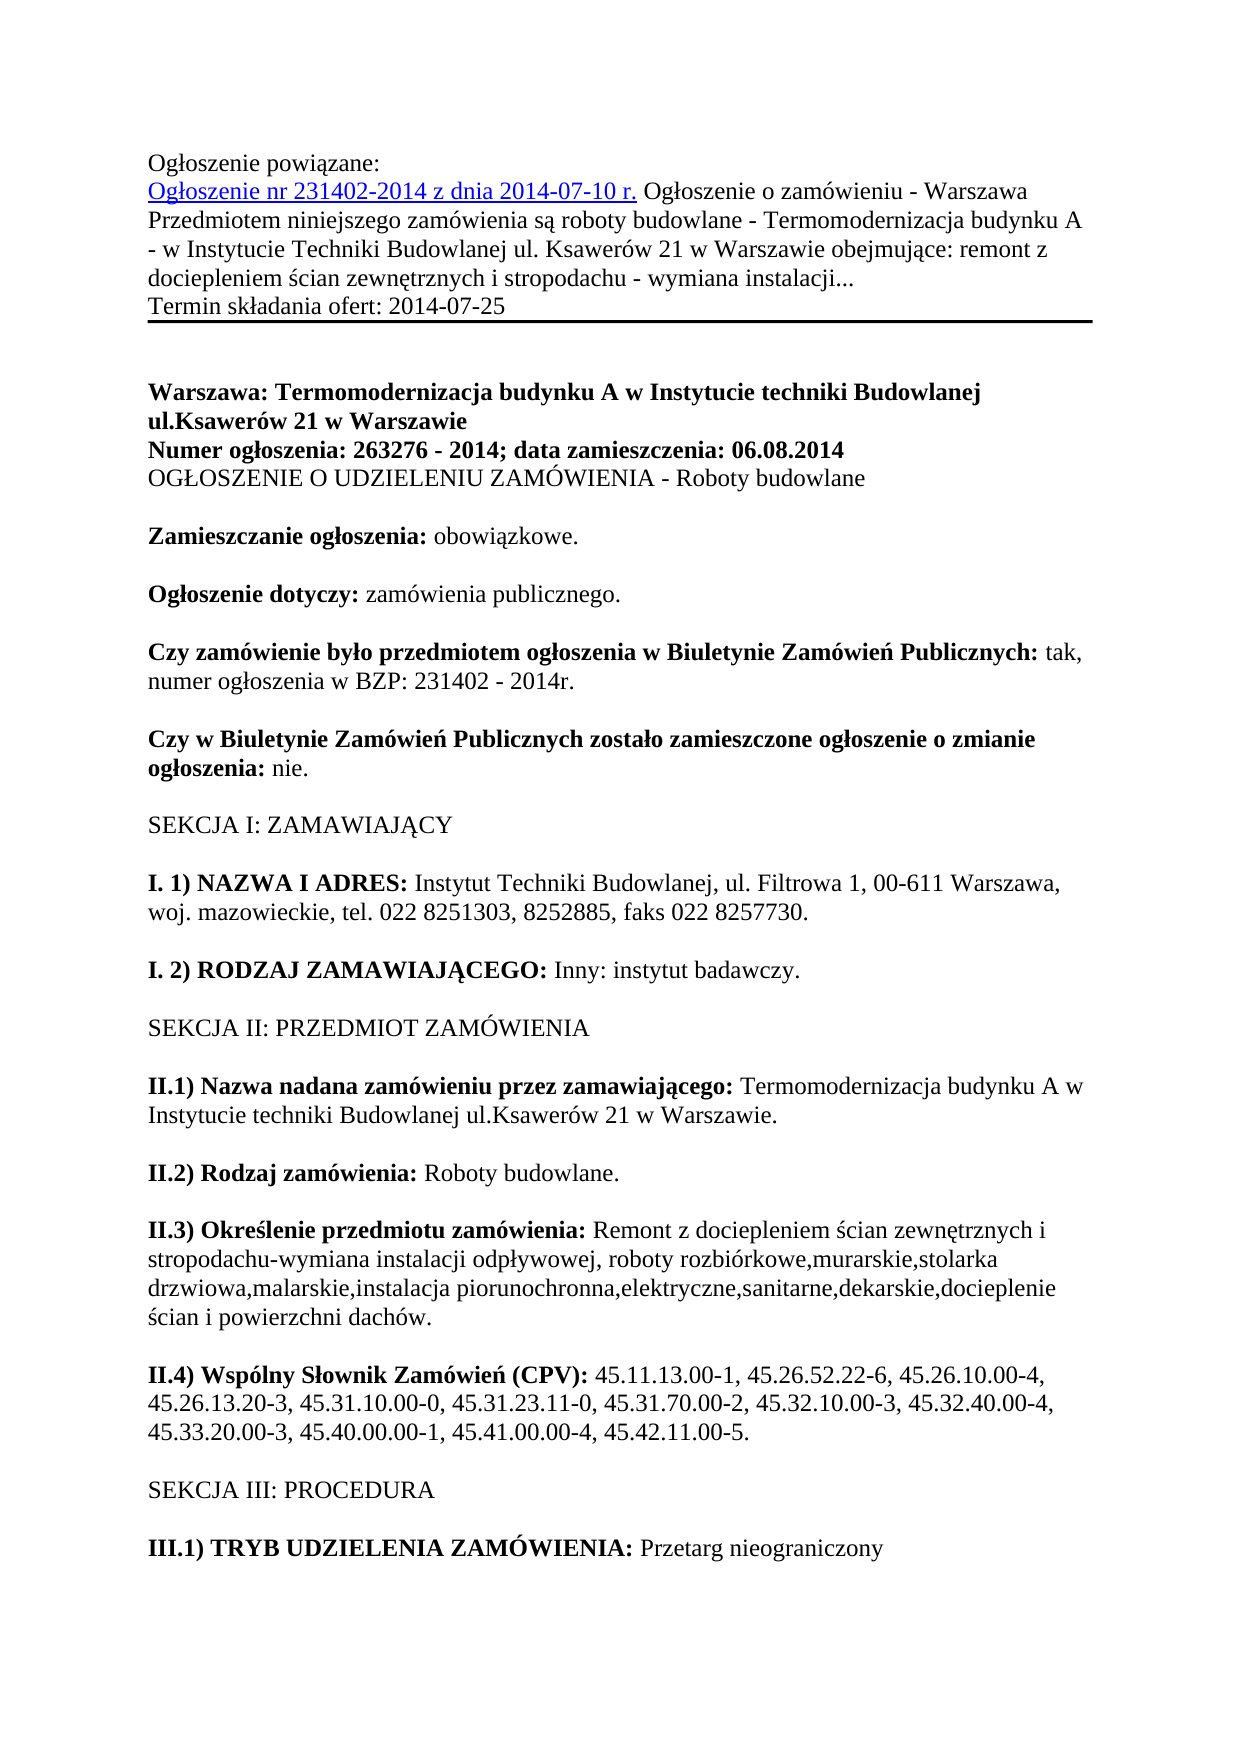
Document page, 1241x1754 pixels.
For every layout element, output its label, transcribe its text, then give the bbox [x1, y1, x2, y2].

text SEKCJA III: PROCEDURA [148, 1475, 1093, 1504]
text SEKCJA I: ZAMAWIAJĄCY [148, 811, 1093, 839]
text II.1) Nazwa nadana zamówieniu przez zamawiającego: Termomodernizacja budynku A w Instytucie techniki Budowlanej ul.Ksawerów 21 w Warszawie. [148, 1071, 1093, 1128]
text Zamieszczanie ogłoszenia: obowiązkowe. [148, 521, 1093, 550]
text Warszawa: Termomodernizacja budynku A w Instytucie techniki Budowlanej ul.Ksawerów 21 w Warszawie Numer ogłoszenia: 263276 - 2014; data zamieszczenia: 06.08.2014 OGŁOSZENIE O UDZIELENIU ZAMÓWIENIA - Roboty budowlane [148, 377, 1093, 492]
text Czy w Biuletynie Zamówień Publicznych zostało zamieszczone ogłoszenie o zmianie ogłoszenia: nie. [148, 724, 1093, 781]
text III.1) TRYB UDZIELENIA ZAMÓWIENIA: Przetarg nieograniczony [148, 1533, 1093, 1562]
text I. 2) RODZAJ ZAMAWIAJĄCEGO: Inny: instytut badawczy. [148, 955, 1093, 984]
text I. 1) NAZWA I ADRES: Instytut Techniki Budowlanej, ul. Filtrowa 1, 00-611 Warszawa, woj. mazowieckie, tel. 022 8251303, 8252885, faks 022 8257730. [148, 868, 1093, 926]
text SEKCJA II: PRZEDMIOT ZAMÓWIENIA [148, 1013, 1093, 1042]
text II.4) Wspólny Słownik Zamówień (CPV): 45.11.13.00-1, 45.26.52.22-6, 45.26.10.00-4, 45.26.13.20-3, 45.31.10.00-0, 45.31.23.11-0, 45.31.70.00-2, 45.32.10.00-3, 45.32.40.00-4, 45.33.20.00-3, 45.40.00.00-1, 45.41.00.00-4, 45.42.11.00-5. [148, 1360, 1093, 1446]
text II.3) Określenie przedmiotu zamówienia: Remont z dociepleniem ścian zewnętrznych i stropodachu-wymiana instalacji odpływowej, roboty rozbiórkowe,murarskie,stolarka drzwiowa,malarskie,instalacja piorunochronna,elektryczne,sanitarne,dekarskie,docieplenie ścian i powierzchni dachów. [148, 1216, 1093, 1331]
text Ogłoszenie nr 231402-2014 z dnia 2014-07-10 r. Ogłoszenie o zamówieniu - Warszawa Przedmiotem niniejszego zamówienia są roboty budowlane - Termomodernizacja budynku A - w Instytucie Techniki Budowlanej ul. Ksawerów 21 w Warszawie obejmujące: remont z dociepleniem ścian zewnętrznych i stropodachu - wymiana instalacji... Termin składania ofert: 2014-07-25 [148, 176, 1093, 320]
text II.2) Rodzaj zamówienia: Roboty budowlane. [148, 1158, 1093, 1186]
text Czy zamówienie było przedmiotem ogłoszenia w Biuletynie Zamówień Publicznych: tak, numer ogłoszenia w BZP: 231402 - 2014r. [148, 637, 1093, 695]
text Ogłoszenie powiązane: [148, 148, 1093, 176]
text Ogłoszenie dotyczy: zamówienia publicznego. [148, 579, 1093, 608]
